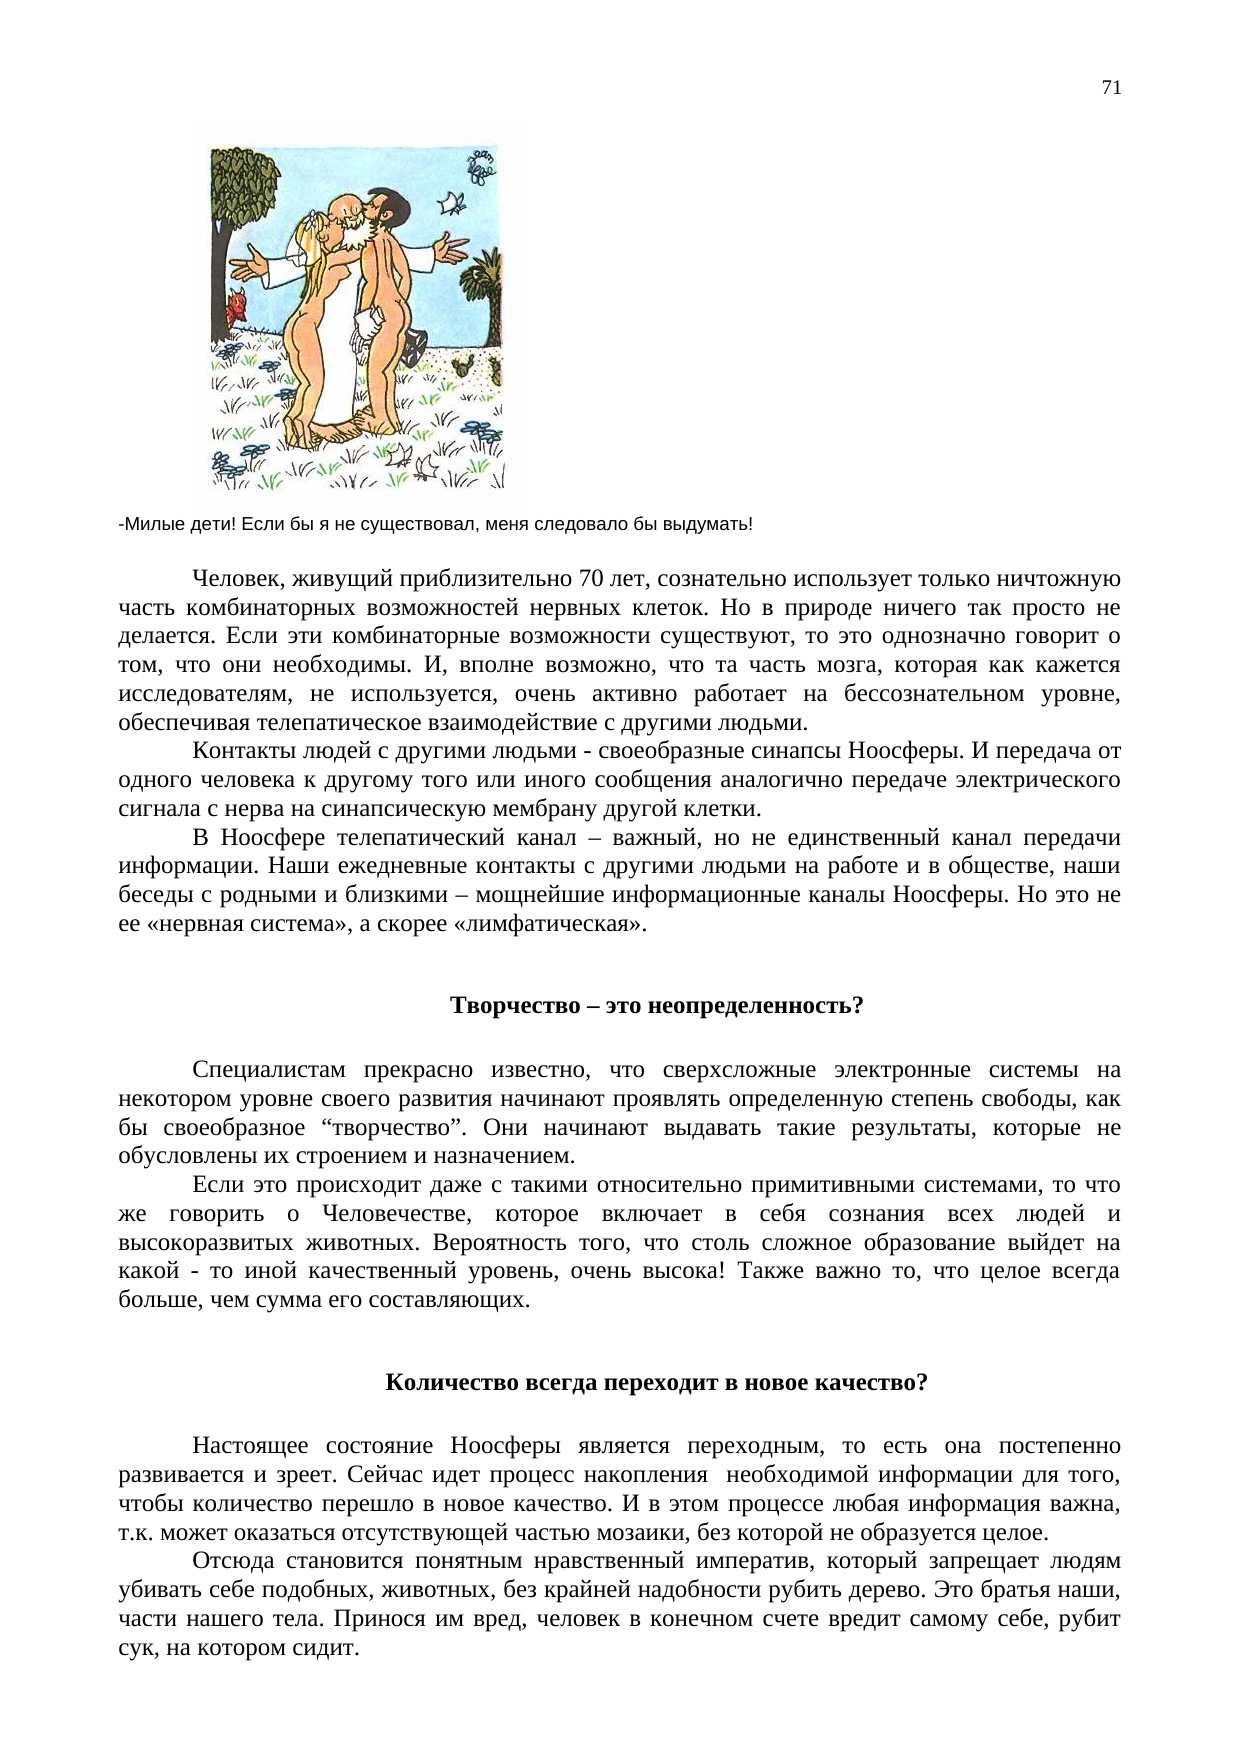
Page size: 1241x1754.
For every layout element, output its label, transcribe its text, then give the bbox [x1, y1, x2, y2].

picture [192, 123, 523, 513]
text Человек, живущий приблизительно 70 лет, сознательно использует только ничтожную часть комбинаторных возможностей нервных клеток. Но в природе ничего так просто не делается. Если эти комбинаторные возможности существуют, то это однозначно говорит о том, что они необходимы. И, вполне возможно, что та часть мозга, которая как кажется исследователям, не используется, очень активно работает на бессознательном уровне, обеспечивая телепатическое взаимодействие с другими людьми. [118, 563, 1122, 735]
text -Милые дети! Если бы я не существовал, меня следовало бы выдумать! [118, 512, 1122, 534]
text Специалистам прекрасно известно, что сверхсложные электронные системы на некотором уровне своего развития начинают проявлять определенную степень свободы, как бы своеобразное “творчество”. Они начинают выдавать такие результаты, которые не обусловлены их строением и назначением. [118, 1054, 1122, 1169]
subtitle Творчество – это неопределенность? [118, 990, 1122, 1019]
text Отсюда становится понятным нравственный императив, который запрещает людям убивать себе подобных, животных, без крайней надобности рубить дерево. Это братья наши, части нашего тела. Принося им вред, человек в конечном счете вредит самому себе, рубит сук, на котором сидит. [118, 1545, 1122, 1660]
text Если это происходит даже с такими относительно примитивными системами, то что же говорить о Человечестве, которое включает в себя сознания всех людей и высокоразвитых животных. Вероятность того, что столь сложное образование выйдет на какой - то иной качественный уровень, очень высока! Также важно то, что целое всегда больше, чем сумма его составляющих. [118, 1169, 1122, 1313]
text Настоящее состояние Ноосферы является переходным, то есть она постепенно развивается и зреет. Сейчас идет процесс накопления необходимой информации для того, чтобы количество перешло в новое качество. И в этом процессе любая информация важна, т.к. может оказаться отсутствующей частью мозаики, без которой не образуется целое. [118, 1430, 1122, 1545]
text Контакты людей с другими людьми - своеобразные синапсы Ноосферы. И передача от одного человека к другому того или иного сообщения аналогично передаче электрического сигнала с нерва на синапсическую мембрану другой клетки. [118, 735, 1122, 822]
subtitle Количество всегда переходит в новое качество? [118, 1367, 1122, 1395]
text В Ноосфере телепатический канал – важный, но не единственный канал передачи информации. Наши ежедневные контакты с другими людьми на работе и в обществе, наши беседы с родными и близкими – мощнейшие информационные каналы Ноосферы. Но это не ее «нервная система», а скорее «лимфатическая». [118, 822, 1122, 937]
